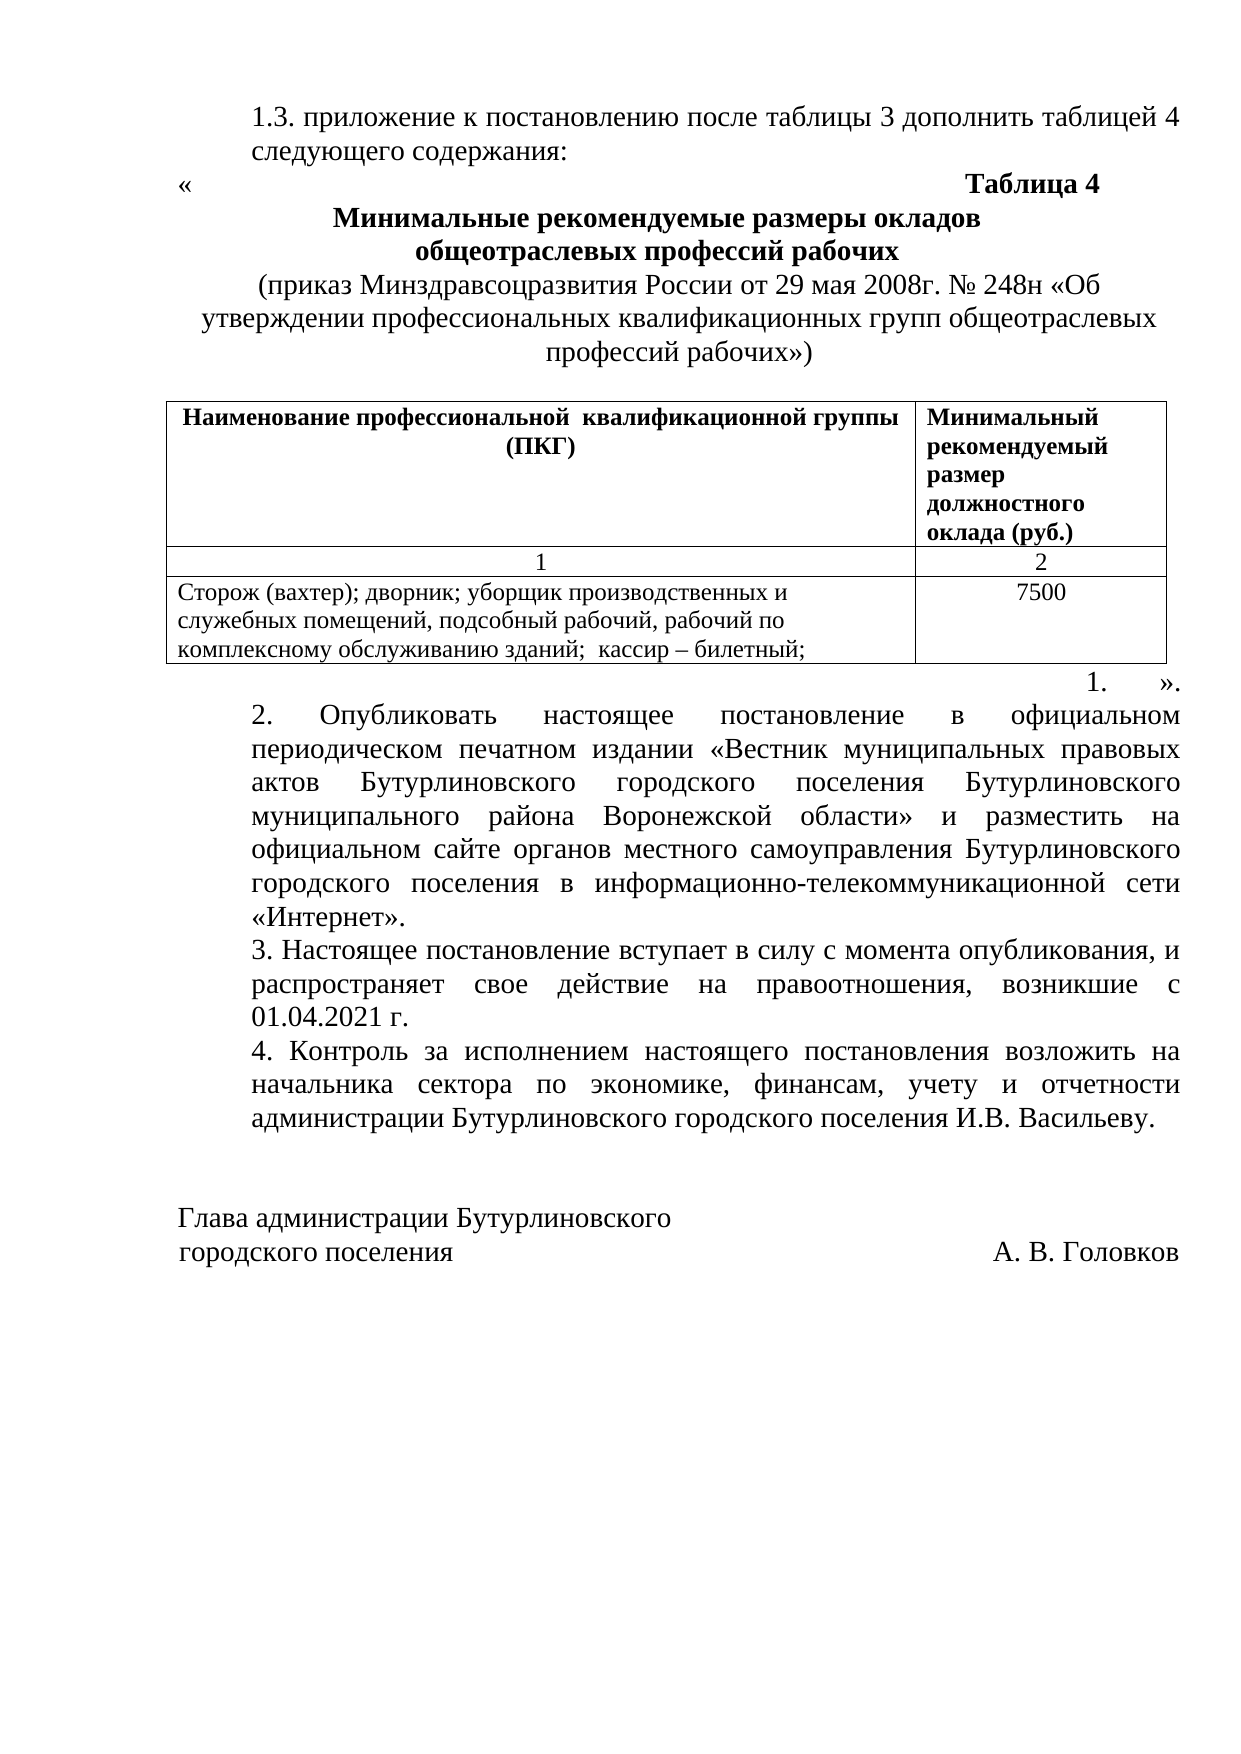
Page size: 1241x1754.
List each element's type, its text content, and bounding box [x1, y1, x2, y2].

text 2. Опубликовать настоящее постановление в официальном периодическом печатном издании «Вестник муниципальных правовых актов Бутурлиновского городского поселения Бутурлиновского муниципального района Воронежской области» и разместить на официальном сайте органов местного самоуправления Бутурлиновского городского поселения в информационно-телекоммуникационной сети «Интернет». [251, 697, 1181, 932]
list ». [177, 664, 1181, 697]
text 1.3. приложение к постановлению после таблицы 3 дополнить таблицей 4 следующего содержания: [251, 99, 1181, 166]
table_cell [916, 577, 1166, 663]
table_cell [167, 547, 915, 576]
text (приказ Минздравсоцразвития России от 29 мая 2008г. № 248н «Об утверждении профессиональных квалификационных групп общеотраслевых профессий рабочих») [177, 267, 1181, 367]
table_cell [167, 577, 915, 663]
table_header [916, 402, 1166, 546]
text « Таблица 4 [177, 166, 1181, 200]
text Глава администрации Бутурлиновского [177, 1201, 1181, 1234]
text 4. Контроль за исполнением настоящего постановления возложить на начальника сектора по экономике, финансам, учету и отчетности администрации Бутурлиновского городского поселения И.В. Васильеву. [251, 1033, 1181, 1133]
text городского поселения А. В. Головков [177, 1234, 1181, 1268]
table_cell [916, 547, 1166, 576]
text общеотраслевых профессий рабочих [133, 233, 1181, 267]
text 3. Настоящее постановление вступает в силу с момента опубликования, и распространяет свое действие на правоотношения, возникшие с 01.04.2021 г. [251, 932, 1181, 1033]
text Минимальные рекомендуемые размеры окладов [133, 200, 1181, 233]
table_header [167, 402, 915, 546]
